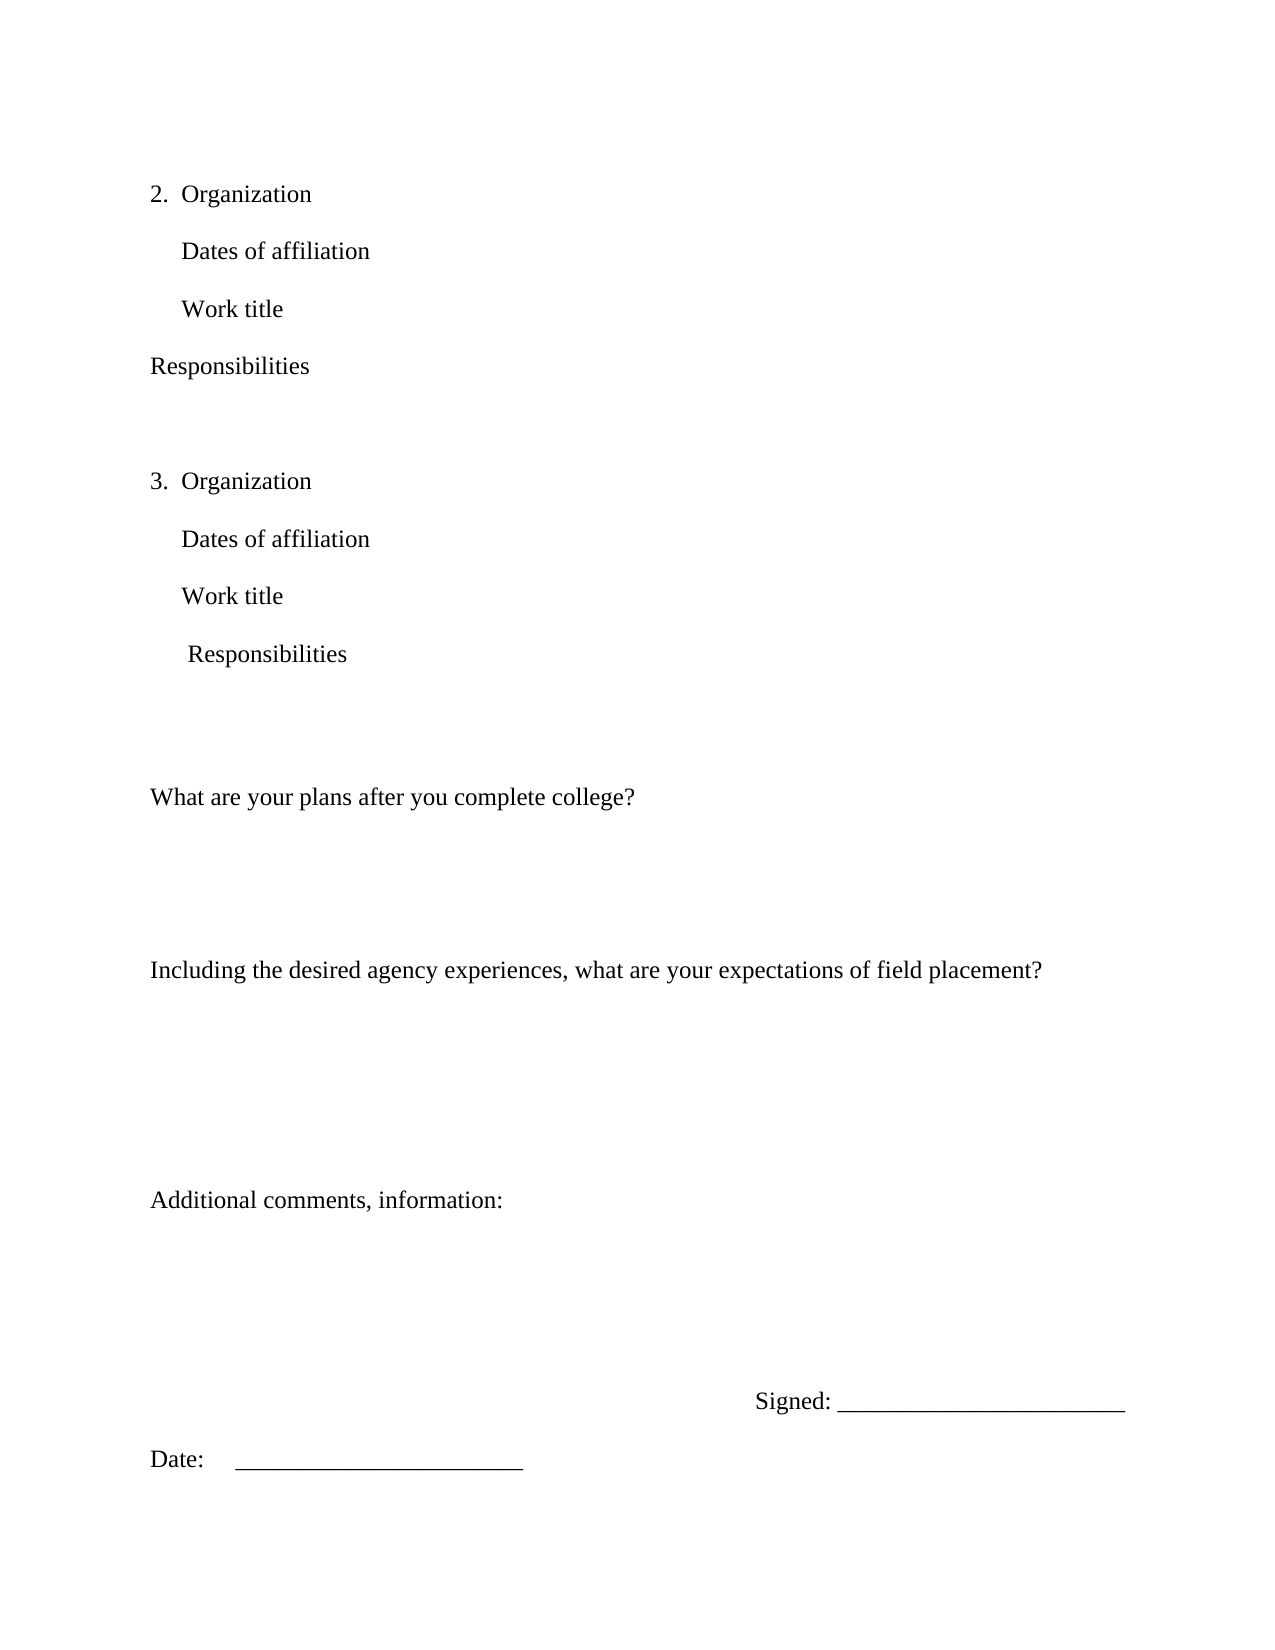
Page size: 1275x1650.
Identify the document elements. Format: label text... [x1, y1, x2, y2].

text Responsibilities [150, 639, 992, 667]
text Date: _______________________ [150, 1444, 1125, 1472]
text Dates of affiliation [150, 236, 992, 265]
text Dates of affiliation [150, 524, 992, 552]
text 2. Organization [150, 179, 992, 207]
text What are your plans after you complete college? [150, 782, 992, 811]
text Work title [150, 294, 992, 322]
text Including the desired agency experiences, what are your expectations of field placement? [150, 955, 1125, 984]
text Work title [150, 581, 992, 610]
text Signed: _______________________ [225, 1386, 1125, 1415]
text Additional comments, information: [150, 1185, 992, 1214]
text Responsibilities [150, 351, 992, 380]
text 3. Organization [150, 466, 992, 495]
